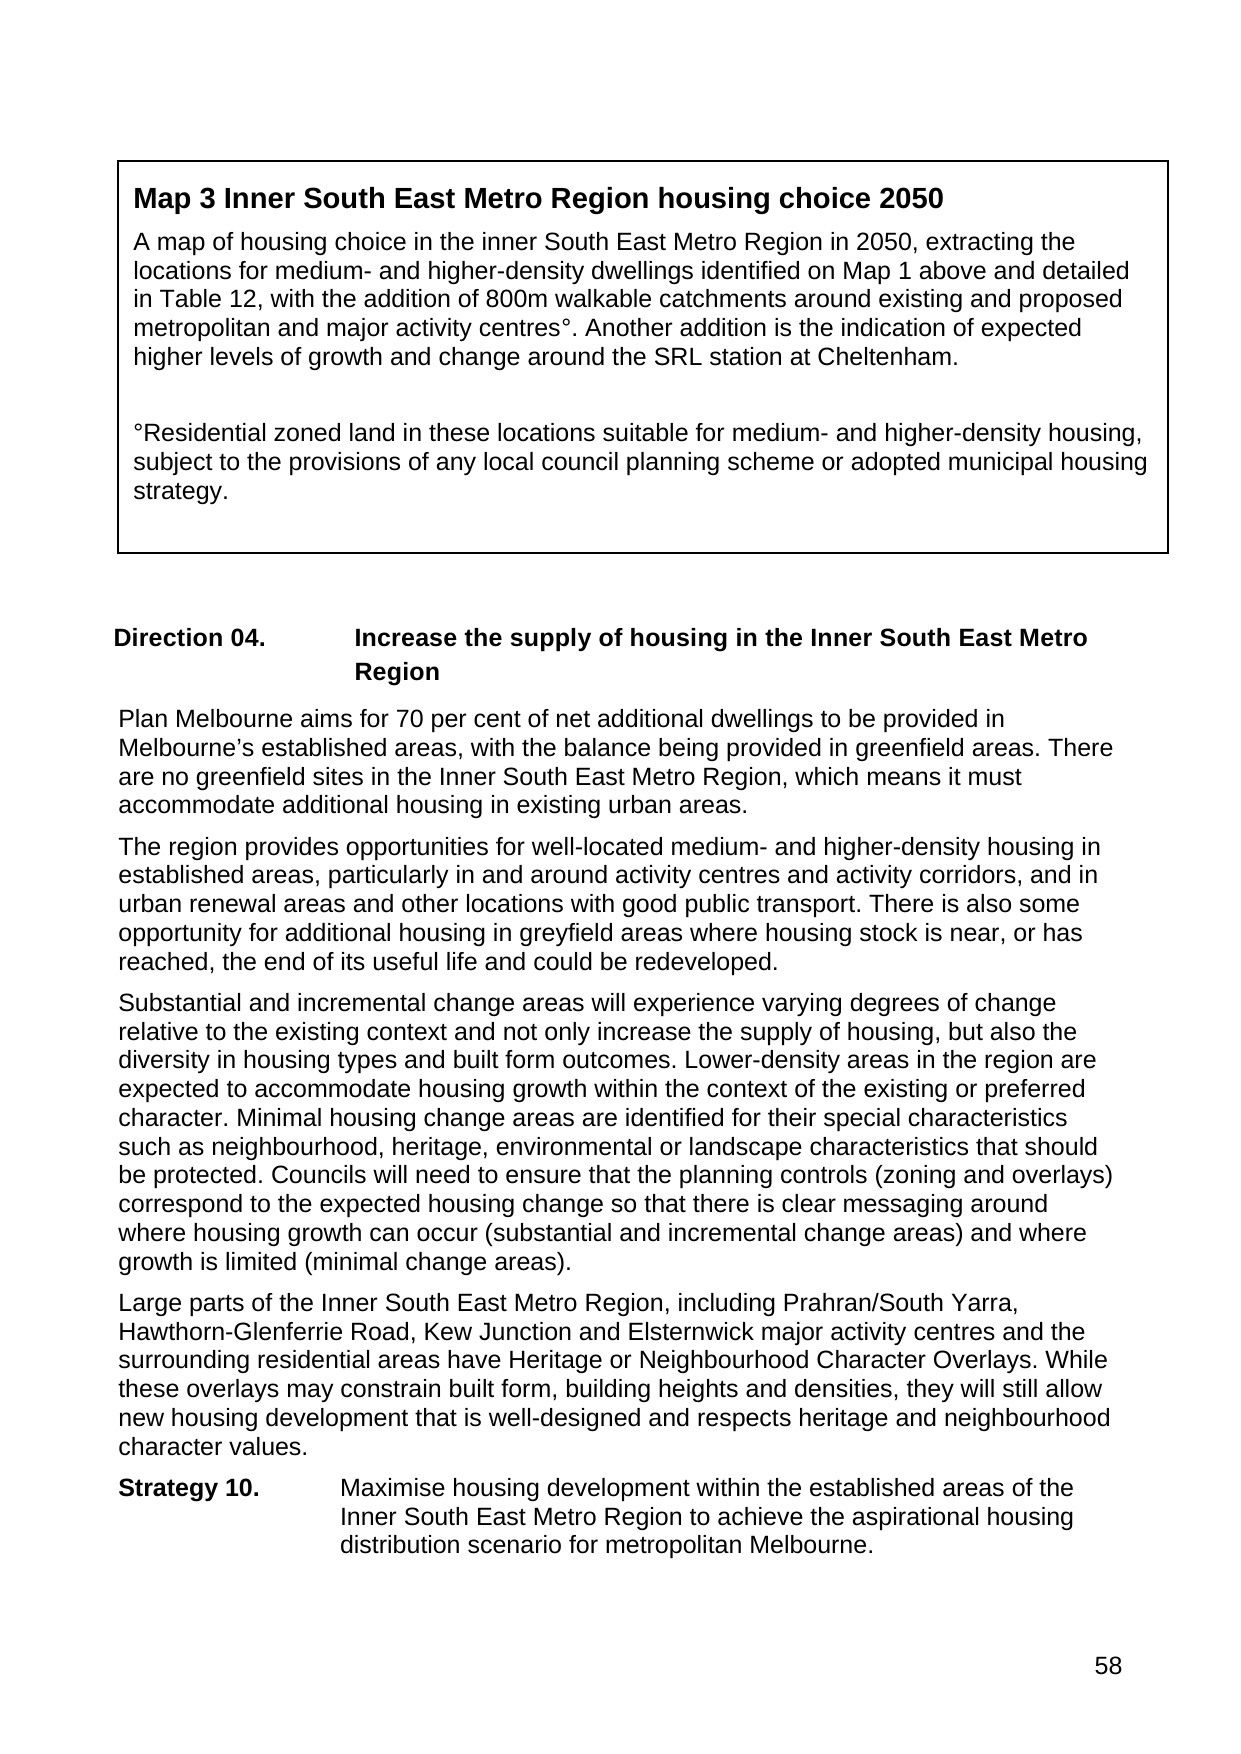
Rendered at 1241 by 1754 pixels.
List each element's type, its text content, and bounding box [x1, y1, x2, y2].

text Large parts of the Inner South East Metro Region, including Prahran/South Yarra, Hawthorn-Glenferrie Road, Kew Junction and Elsternwick major activity centres and the surrounding residential areas have Heritage or Neighbourhood Character Overlays. While these overlays may constrain built form, building heights and densities, they will still allow new housing development that is well-designed and respects heritage and neighbourhood character values. [118, 1288, 1122, 1460]
text The region provides opportunities for well-located medium- and higher-density housing in established areas, particularly in and around activity centres and activity corridors, and in urban renewal areas and other locations with good public transport. There is also some opportunity for additional housing in greyfield areas where housing stock is near, or has reached, the end of its useful life and could be redeveloped. [118, 832, 1122, 975]
text Increase the supply of housing in the Inner South East Metro Region [266, 623, 1122, 686]
text Substantial and incremental change areas will experience varying degrees of change relative to the existing context and not only increase the supply of housing, but also the diversity in housing types and built form outcomes. Lower-density areas in the region are expected to accommodate housing growth within the context of the existing or preferred character. Minimal housing change areas are identified for their special characteristics such as neighbourhood, heritage, environmental or landscape characteristics that should be protected. Councils will need to ensure that the planning controls (zoning and overlays) correspond to the expected housing change so that there is clear messaging around where housing growth can occur (substantial and incremental change areas) and where growth is limited (minimal change areas). [118, 988, 1122, 1275]
text Plan Melbourne aims for 70 per cent of net additional dwellings to be provided in Melbourne’s established areas, with the balance being provided in greenfield areas. There are no greenfield sites in the Inner South East Metro Region, which means it must accommodate additional housing in existing urban areas. [118, 704, 1122, 819]
text Maximise housing development within the established areas of the Inner South East Metro Region to achieve the aspirational housing distribution scenario for metropolitan Melbourne. [118, 1473, 1122, 1559]
